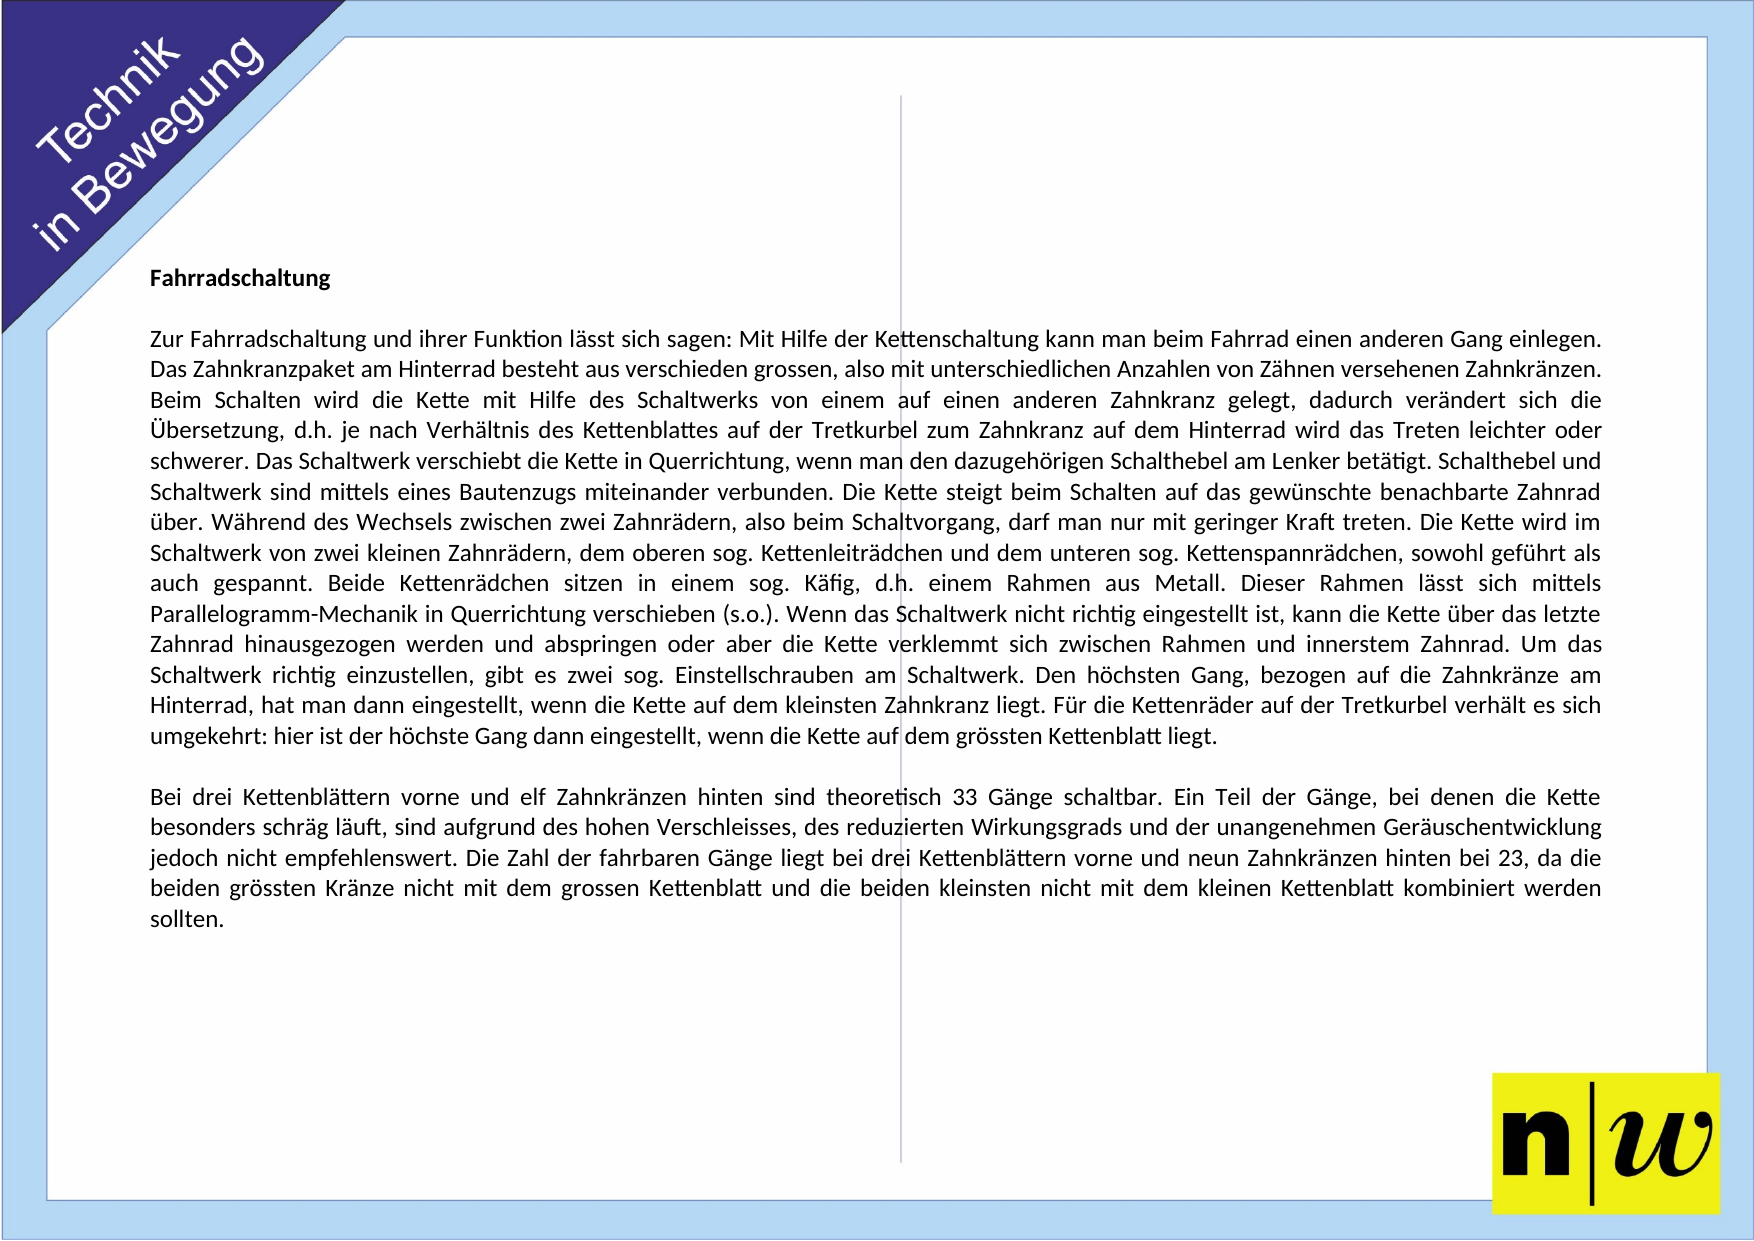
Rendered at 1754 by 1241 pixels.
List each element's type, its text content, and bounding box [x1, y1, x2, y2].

picture [1, 0, 1754, 1240]
text Fahrradschaltung [150, 262, 1604, 293]
text Bei drei Kettenblättern vorne und elf Zahnkränzen hinten sind theoretisch 33 Gänge schaltbar. Ein Teil der Gänge, bei denen die Kette besonders schräg läuft, sind aufgrund des hohen Verschleisses, des reduzierten Wirkungsgrads und der unangenehmen Geräuschentwicklung jedoch nicht empfehlenswert. Die Zahl der fahrbaren Gänge liegt bei drei Kettenblättern vorne und neun Zahnkränzen hinten bei 23, da die beiden grössten Kränze nicht mit dem grossen Kettenblatt und die beiden kleinsten nicht mit dem kleinen Kettenblatt kombiniert werden sollten. [150, 781, 1604, 933]
text Zur Fahrradschaltung und ihrer Funktion lässt sich sagen: Mit Hilfe der Kettenschaltung kann man beim Fahrrad einen anderen Gang einlegen. Das Zahnkranzpaket am Hinterrad besteht aus verschieden grossen, also mit unterschiedlichen Anzahlen von Zähnen versehenen Zahnkränzen. Beim Schalten wird die Kette mit Hilfe des Schaltwerks von einem auf einen anderen Zahnkranz gelegt, dadurch verändert sich die Übersetzung, d.h. je nach Verhältnis des Kettenblattes auf der Tretkurbel zum Zahnkranz auf dem Hinterrad wird das Treten leichter oder schwerer. Das Schaltwerk verschiebt die Kette in Querrichtung, wenn man den dazugehörigen Schalthebel am Lenker betätigt. Schalthebel und Schaltwerk sind mittels eines Bautenzugs miteinander verbunden. Die Kette steigt beim Schalten auf das gewünschte benachbarte Zahnrad über. Während des Wechsels zwischen zwei Zahnrädern, also beim Schaltvorgang, darf man nur mit geringer Kraft treten. Die Kette wird im Schaltwerk von zwei kleinen Zahnrädern, dem oberen sog. Kettenleiträdchen und dem unteren sog. Kettenspannrädchen, sowohl geführt als auch gespannt. Beide Kettenrädchen sitzen in einem sog. Käfig, d.h. einem Rahmen aus Metall. Dieser Rahmen lässt sich mittels Parallelogramm-Mechanik in Querrichtung verschieben (s.o.). Wenn das Schaltwerk nicht richtig eingestellt ist, kann die Kette über das letzte Zahnrad hinausgezogen werden und abspringen oder aber die Kette verklemmt sich zwischen Rahmen und innerstem Zahnrad. Um das Schaltwerk richtig einzustellen, gibt es zwei sog. Einstellschrauben am Schaltwerk. Den höchsten Gang, bezogen auf die Zahnkränze am Hinterrad, hat man dann eingestellt, wenn die Kette auf dem kleinsten Zahnkranz liegt. Für die Kettenräder auf der Tretkurbel verhält es sich umgekehrt: hier ist der höchste Gang dann eingestellt, wenn die Kette auf dem grössten Kettenblatt liegt. [150, 323, 1604, 750]
